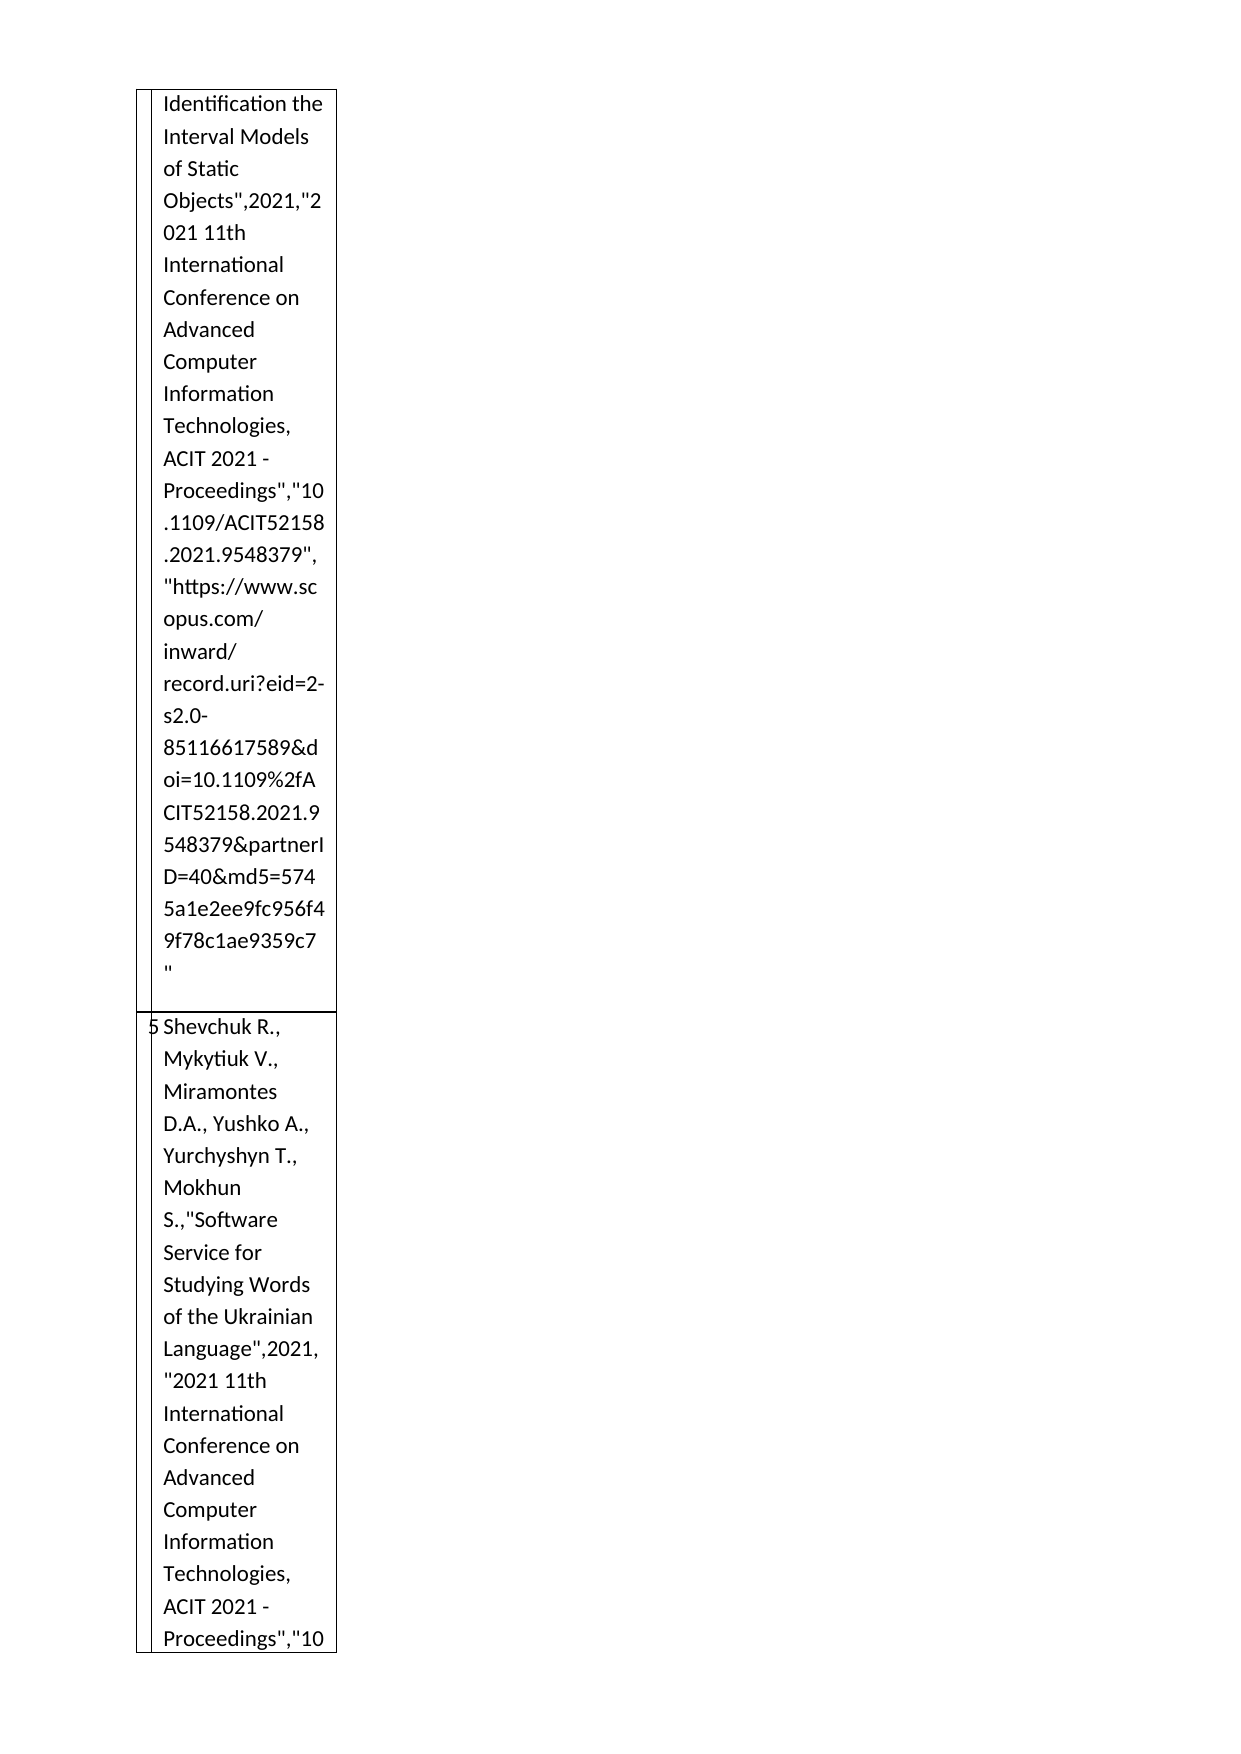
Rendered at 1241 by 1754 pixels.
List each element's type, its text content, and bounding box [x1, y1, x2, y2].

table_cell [152, 90, 336, 1011]
table_cell 54 [137, 90, 151, 1011]
table_cell 55 [137, 1013, 151, 1652]
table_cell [152, 1013, 336, 1652]
